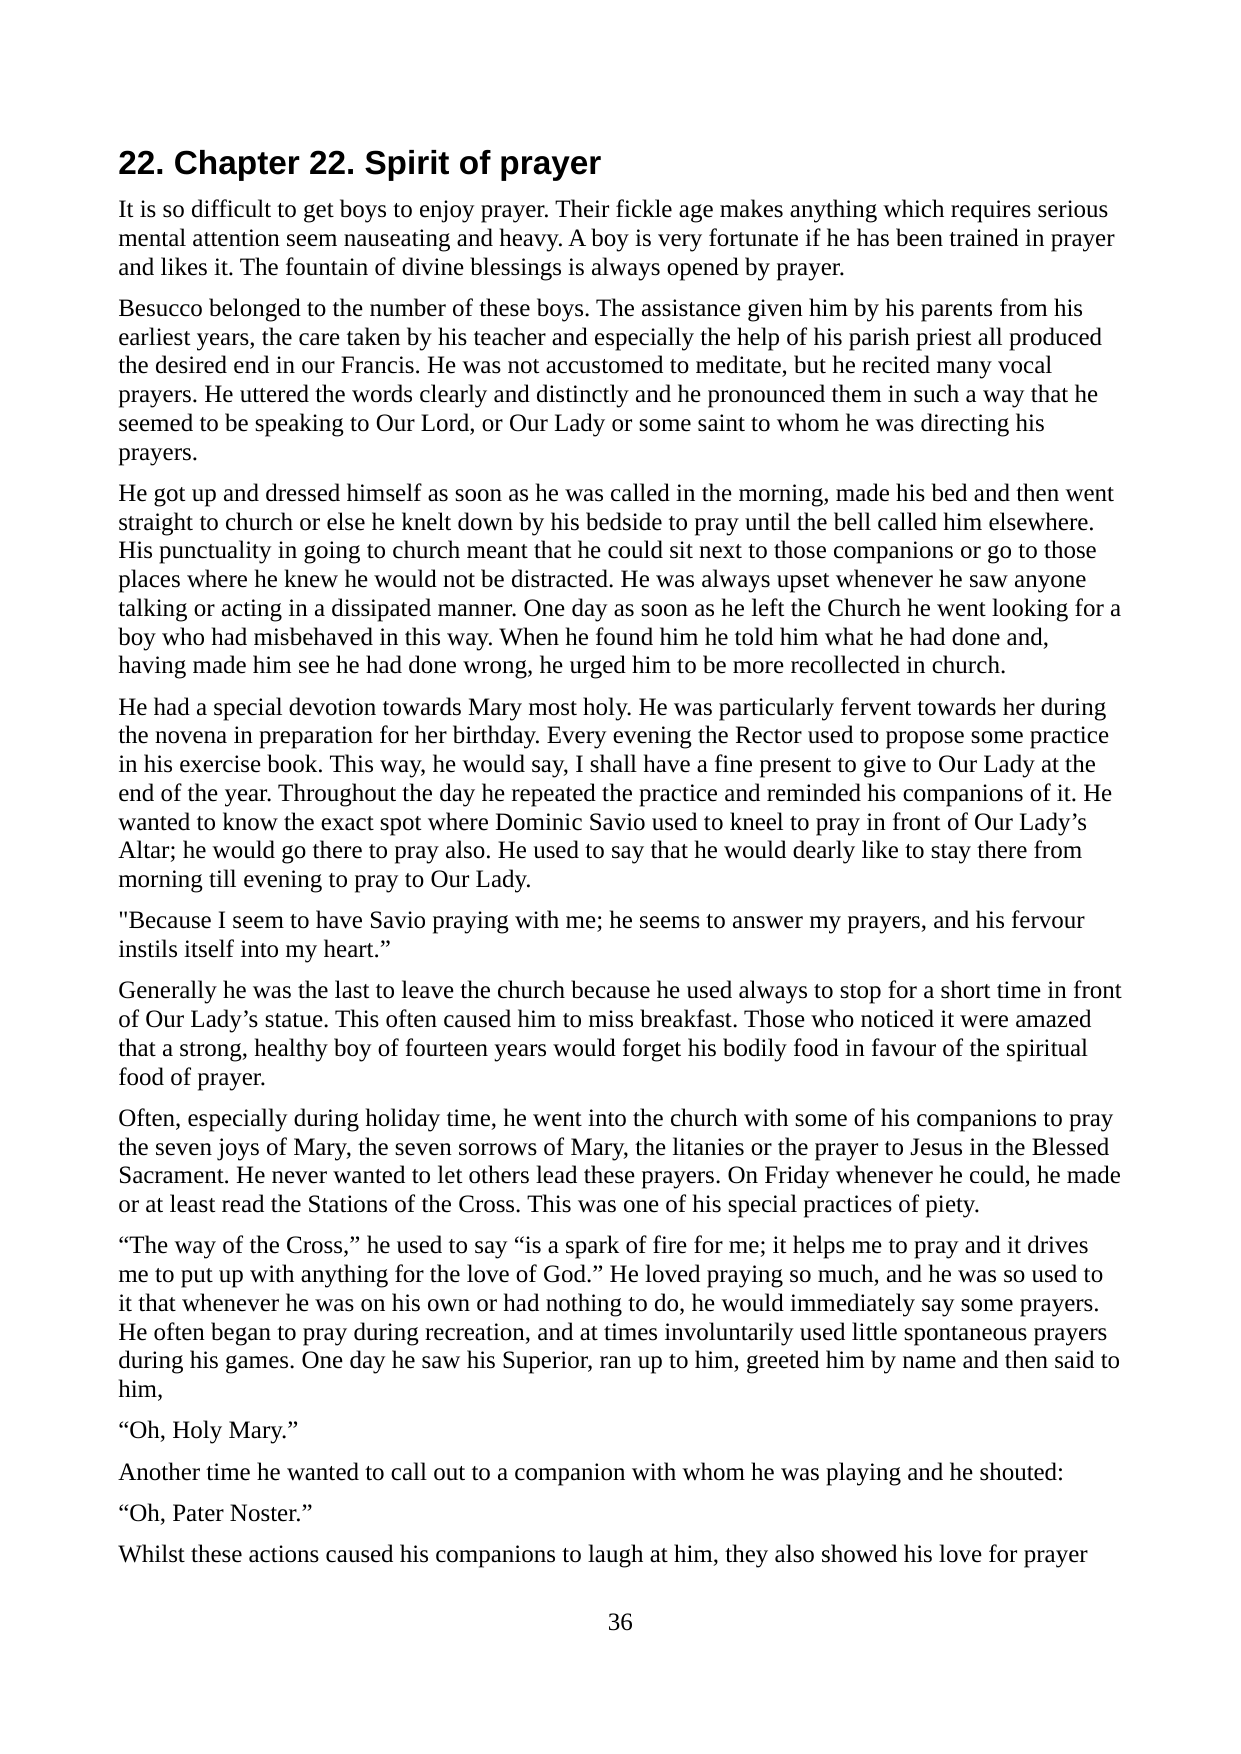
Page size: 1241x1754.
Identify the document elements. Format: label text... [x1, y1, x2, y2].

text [118, 1539, 1122, 1568]
text “Oh, Pater Noster.” [118, 1498, 1122, 1527]
text It is so difficult to get boys to enjoy prayer. Their fickle age makes anything which requires serious mental attention seem nauseating and heavy. A boy is very fortunate if he has been trained in prayer and likes it. The fountain of divine blessings is always opened by prayer. [118, 194, 1122, 280]
text Generally he was the last to leave the church because he used always to stop for a short time in front of Our Lady’s statue. This often caused him to miss breakfast. Those who noticed it were amazed that a strong, healthy boy of fourteen years would forget his bodily food in favour of the spiritual food of prayer. [118, 975, 1122, 1090]
text "Because I seem to have Savio praying with me; he seems to answer my prayers, and his fervour instils itself into my heart.” [118, 905, 1122, 963]
text Often, especially during holiday time, he went into the church with some of his companions to pray the seven joys of Mary, the seven sorrows of Mary, the litanies or the prayer to Jesus in the Blessed Sacrament. He never wanted to let others lead these prayers. On Friday whenever he could, he made or at least read the Stations of the Cross. This was one of his special practices of piety. [118, 1103, 1122, 1218]
subtitle Chapter 22. Spirit of prayer [118, 143, 1122, 182]
text Another time he wanted to call out to a companion with whom he was playing and he shouted: [118, 1457, 1122, 1485]
text Besucco belonged to the number of these boys. The assistance given him by his parents from his earliest years, the care taken by his teacher and especially the help of his parish priest all produced the desired end in our Francis. He was not accustomed to meditate, but he recited many vocal prayers. He uttered the words clearly and distinctly and he pronounced them in such a way that he seemed to be speaking to Our Lord, or Our Lady or some saint to whom he was directing his prayers. [118, 293, 1122, 465]
text He had a special devotion towards Mary most holy. He was particularly fervent towards her during the novena in preparation for her birthday. Every evening the Rector used to propose some practice in his exercise book. This way, he would say, I shall have a fine present to give to Our Lady at the end of the year. Throughout the day he repeated the practice and reminded his companions of it. He wanted to know the exact spot where Dominic Savio used to kneel to pray in front of Our Lady’s Altar; he would go there to pray also. He used to say that he would dearly like to stay there from morning till evening to pray to Our Lady. [118, 692, 1122, 893]
text “The way of the Cross,” he used to say “is a spark of fire for me; it helps me to pray and it drives me to put up with anything for the love of God.” He loved praying so much, and he was so used to it that whenever he was on his own or had nothing to do, he would immediately say some prayers. He often began to pray during recreation, and at times involuntarily used little spontaneous prayers during his games. One day he saw his Superior, ran up to him, greeted him by name and then said to him, [118, 1230, 1122, 1403]
text “Oh, Holy Mary.” [118, 1415, 1122, 1444]
text He got up and dressed himself as soon as he was called in the morning, made his bed and then went straight to church or else he knelt down by his bedside to pray until the bell called him elsewhere. His punctuality in going to church meant that he could sit next to those companions or go to those places where he knew he would not be distracted. He was always upset whenever he saw anyone talking or acting in a dissipated manner. One day as soon as he left the Church he went looking for a boy who had misbehaved in this way. When he found him he told him what he had done and, having made him see he had done wrong, he urged him to be more recollected in church. [118, 478, 1122, 679]
